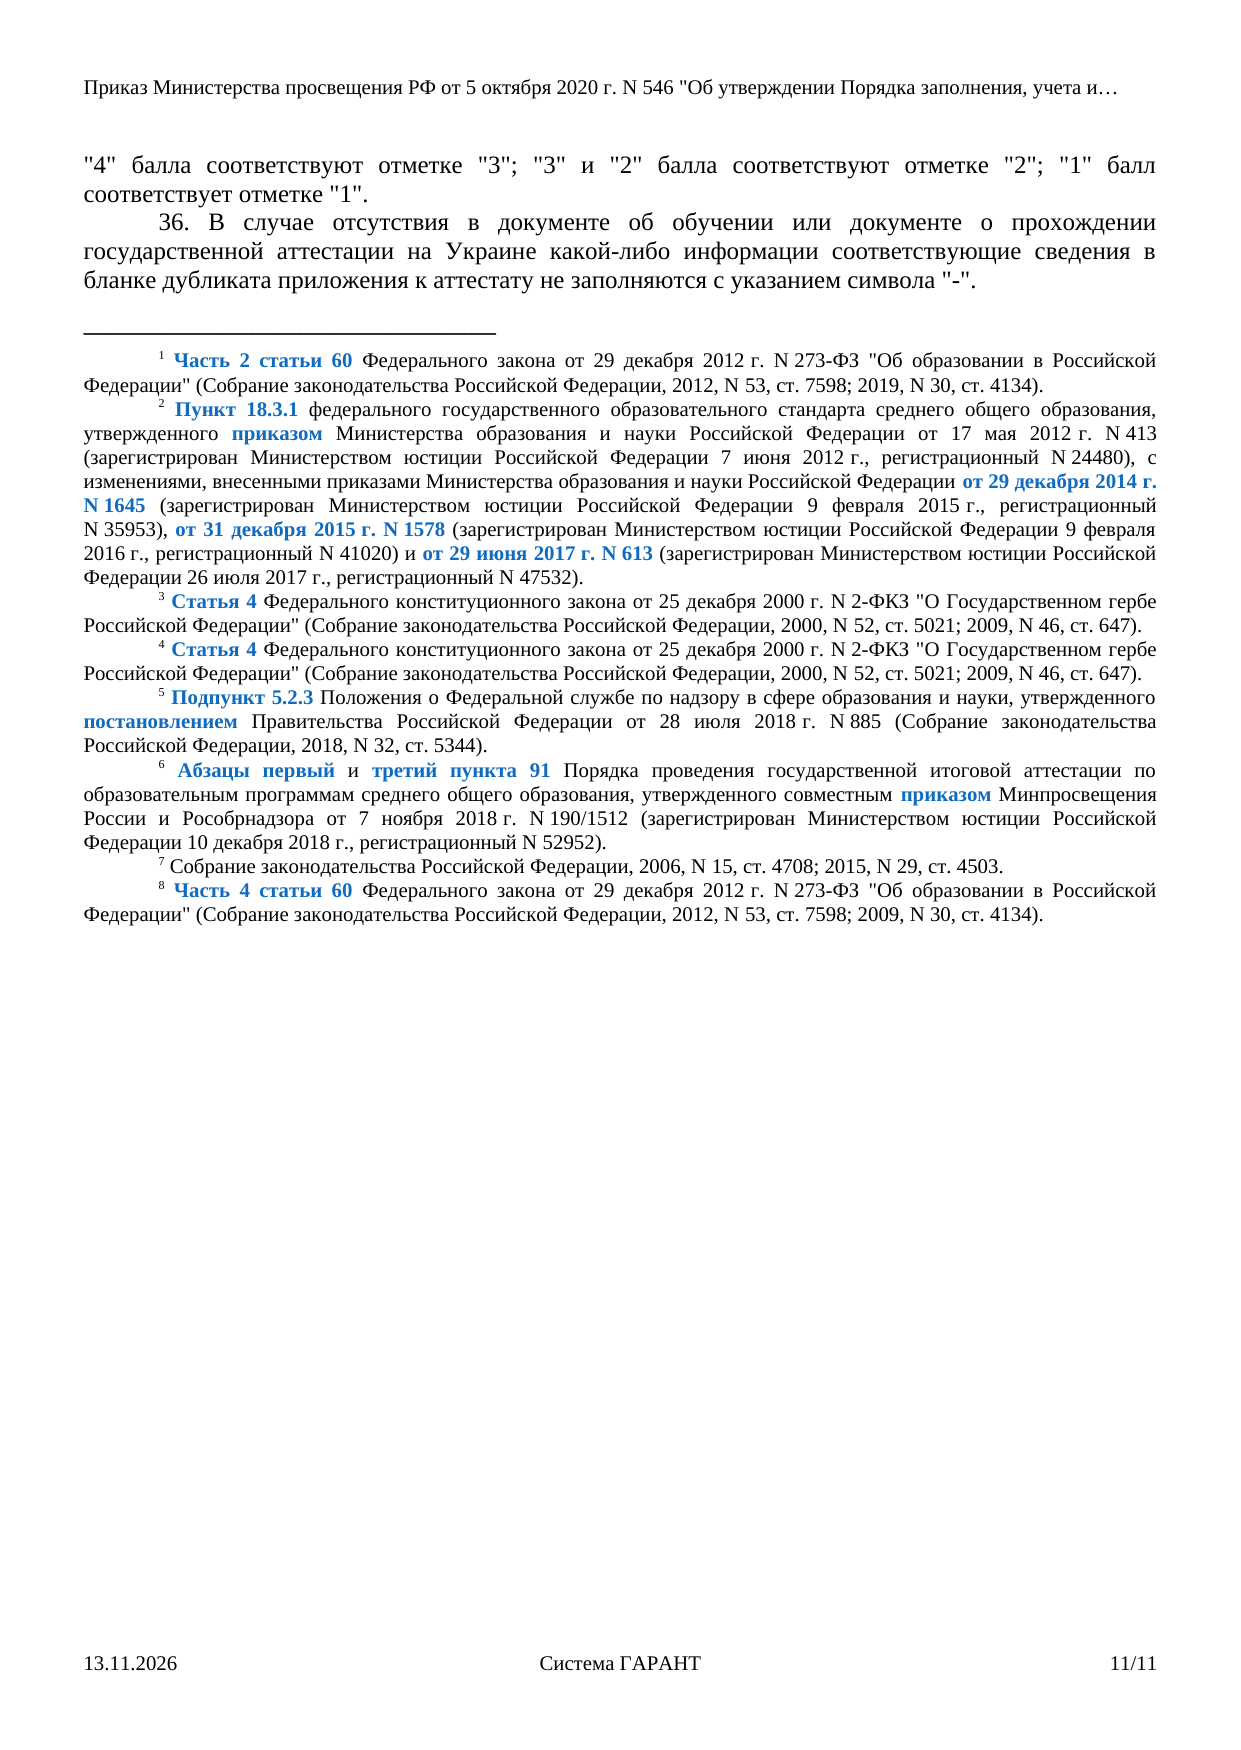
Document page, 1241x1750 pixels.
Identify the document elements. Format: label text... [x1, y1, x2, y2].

text 4 Статья 4 Федерального конституционного закона от 25 декабря 2000 г. N 2-ФКЗ "О Государственном гербе Российской Федерации" (Собрание законодательства Российской Федерации, 2000, N 52, ст. 5021; 2009, N 46, ст. 647). [83, 637, 1157, 685]
text 2 Пункт 18.3.1 федерального государственного образовательного стандарта среднего общего образования, утвержденного приказом Министерства образования и науки Российской Федерации от 17 мая 2012 г. N 413 (зарегистрирован Министерством юстиции Российской Федерации 7 июня 2012 г., регистрационный N 24480), с изменениями, внесенными приказами Министерства образования и науки Российской Федерации от 29 декабря 2014 г. N 1645 (зарегистрирован Министерством юстиции Российской Федерации 9 февраля 2015 г., регистрационный N 35953), от 31 декабря 2015 г. N 1578 (зарегистрирован Министерством юстиции Российской Федерации 9 февраля 2016 г., регистрационный N 41020) и от 29 июня 2017 г. N 613 (зарегистрирован Министерством юстиции Российской Федерации 26 июля 2017 г., регистрационный N 47532). [83, 397, 1157, 589]
text 7 Собрание законодательства Российской Федерации, 2006, N 15, ст. 4708; 2015, N 29, ст. 4503. [83, 854, 1157, 878]
text 36. В случае отсутствия в документе об обучении или документе о прохождении государственной аттестации на Украине какой-либо информации соответствующие сведения в бланке дубликата приложения к аттестату не заполняются с указанием символа "-". [83, 207, 1157, 294]
text 6 Абзацы первый и третий пункта 91 Порядка проведения государственной итоговой аттестации по образовательным программам среднего общего образования, утвержденного совместным приказом Минпросвещения России и Рособрнадзора от 7 ноября 2018 г. N 190/1512 (зарегистрирован Министерством юстиции Российской Федерации 10 декабря 2018 г., регистрационный N 52952). [83, 757, 1157, 854]
text 8 Часть 4 статьи 60 Федерального закона от 29 декабря 2012 г. N 273-ФЗ "Об образовании в Российской Федерации" (Собрание законодательства Российской Федерации, 2012, N 53, ст. 7598; 2009, N 30, ст. 4134). [83, 878, 1157, 926]
text 5 Подпункт 5.2.3 Положения о Федеральной службе по надзору в сфере образования и науки, утвержденного постановлением Правительства Российской Федерации от 28 июля 2018 г. N 885 (Собрание законодательства Российской Федерации, 2018, N 32, ст. 5344). [83, 685, 1157, 757]
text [83, 150, 1157, 207]
text ────────────────────────────── [83, 322, 1157, 348]
text 3 Статья 4 Федерального конституционного закона от 25 декабря 2000 г. N 2-ФКЗ "О Государственном гербе Российской Федерации" (Собрание законодательства Российской Федерации, 2000, N 52, ст. 5021; 2009, N 46, ст. 647). [83, 589, 1157, 637]
text 1 Часть 2 статьи 60 Федерального закона от 29 декабря 2012 г. N 273-ФЗ "Об образовании в Российской Федерации" (Собрание законодательства Российской Федерации, 2012, N 53, ст. 7598; 2019, N 30, ст. 4134). [83, 348, 1157, 397]
